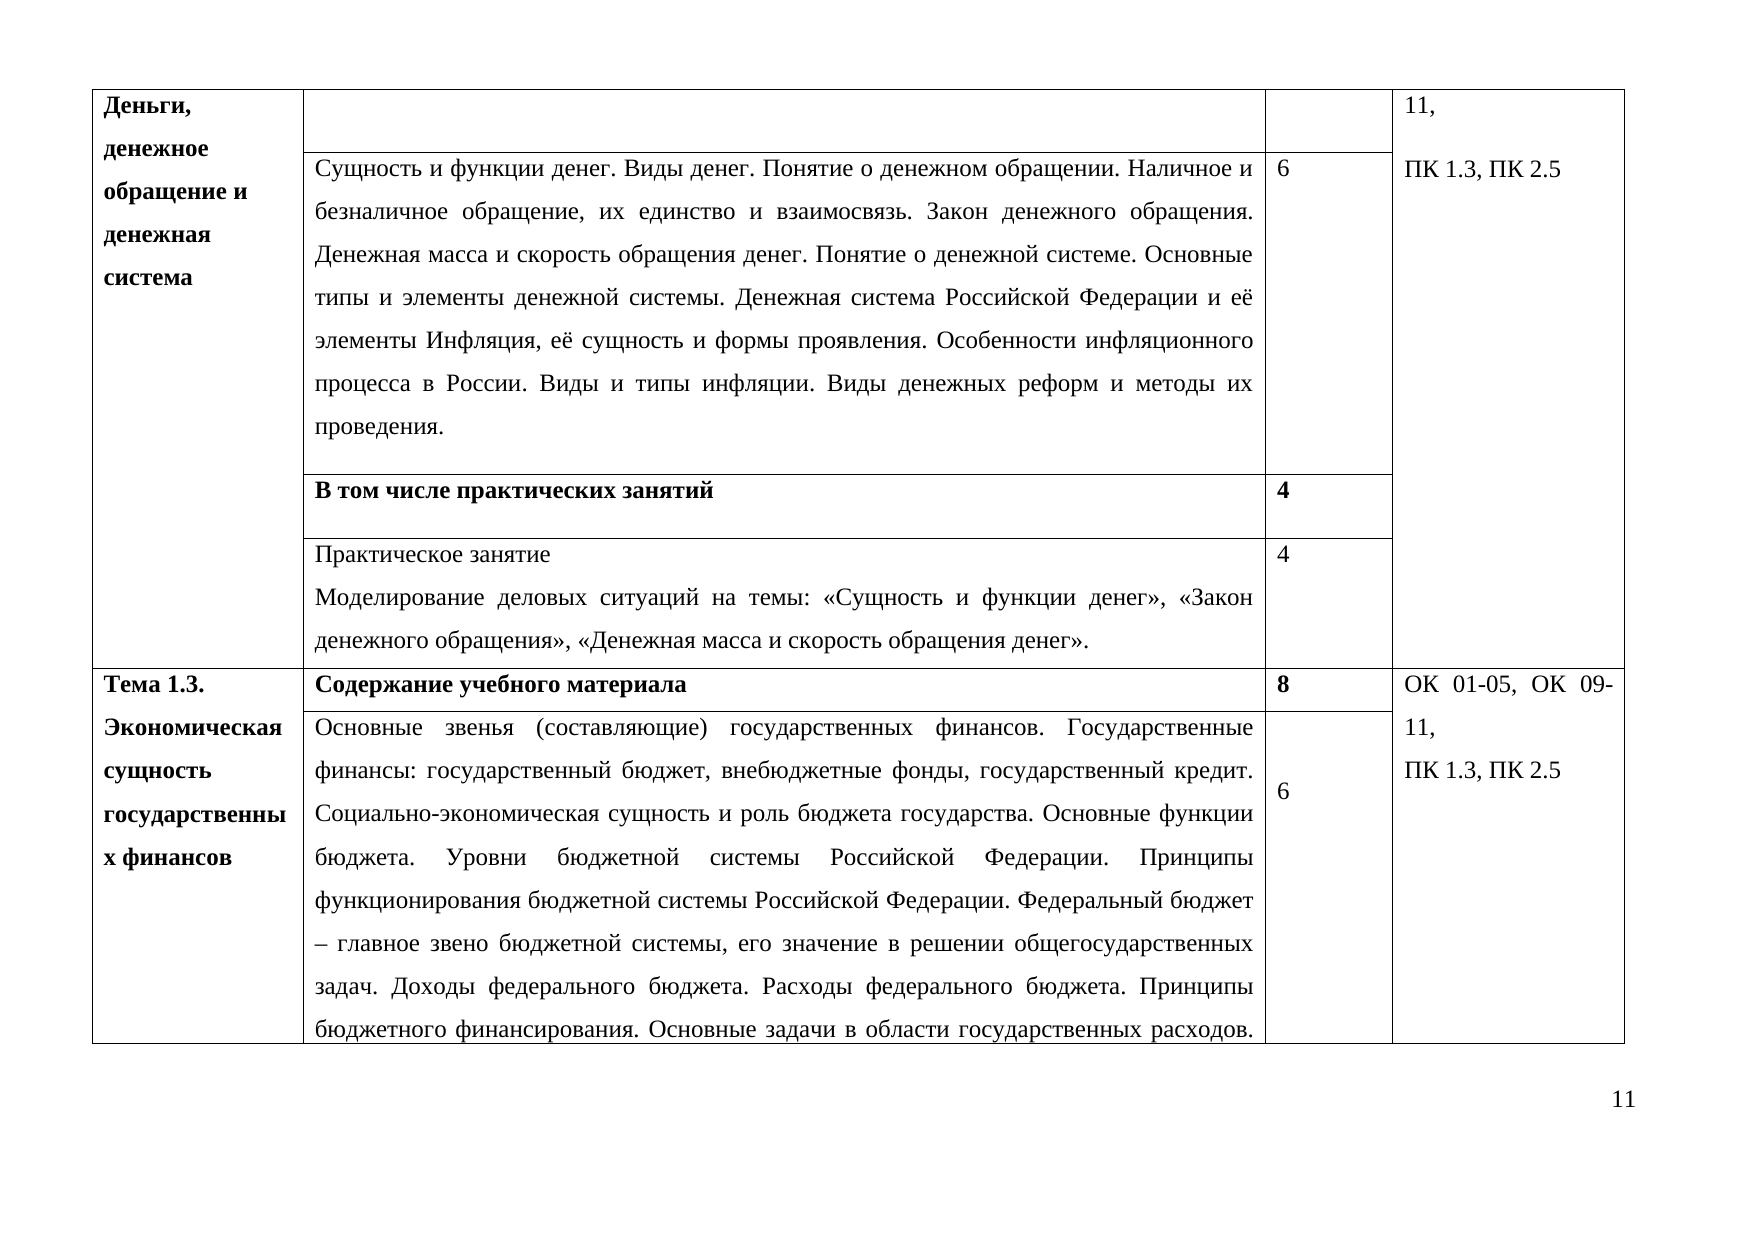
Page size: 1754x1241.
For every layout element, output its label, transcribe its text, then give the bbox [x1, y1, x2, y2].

table_cell 10 [1266, 90, 1392, 152]
table_cell 6 [1266, 153, 1392, 474]
table_cell Практическое занятие Моделирование деловых ситуаций на темы: «Сущность и функции денег», «Закон денежного обращения», «Денежная масса и скорость обращения денег». [304, 539, 1265, 668]
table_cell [93, 90, 303, 668]
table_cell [304, 90, 1265, 152]
table_cell Сущность и функции денег. Виды денег. Понятие о денежном обращении. Наличное и безналичное обращение, их единство и взаимосвязь. Закон денежного обращения. Денежная масса и скорость обращения денег. Понятие о денежной системе. Основные типы и элементы денежной системы. Денежная система Российской Федерации и её элементы Инфляция, её сущность и формы проявления. Особенности инфляционного процесса в России. Виды и типы инфляции. Виды денежных реформ и методы их проведения. [304, 153, 1265, 474]
table_cell Тема 1.3. Экономическая сущность государственных финансов [93, 669, 303, 1043]
table_cell 6 [1266, 712, 1392, 1043]
table_cell 8 [1266, 669, 1392, 711]
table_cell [1393, 90, 1624, 668]
table_cell ОК 01-05, ОК 09-11, ПК 1.3, ПК 2.5 [1393, 669, 1624, 1043]
table_cell 4 [1266, 475, 1392, 538]
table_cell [304, 712, 1265, 1043]
table_cell 4 [1266, 539, 1392, 668]
table_cell Содержание учебного материала [304, 669, 1265, 711]
table_cell В том числе практических занятий [304, 475, 1265, 538]
